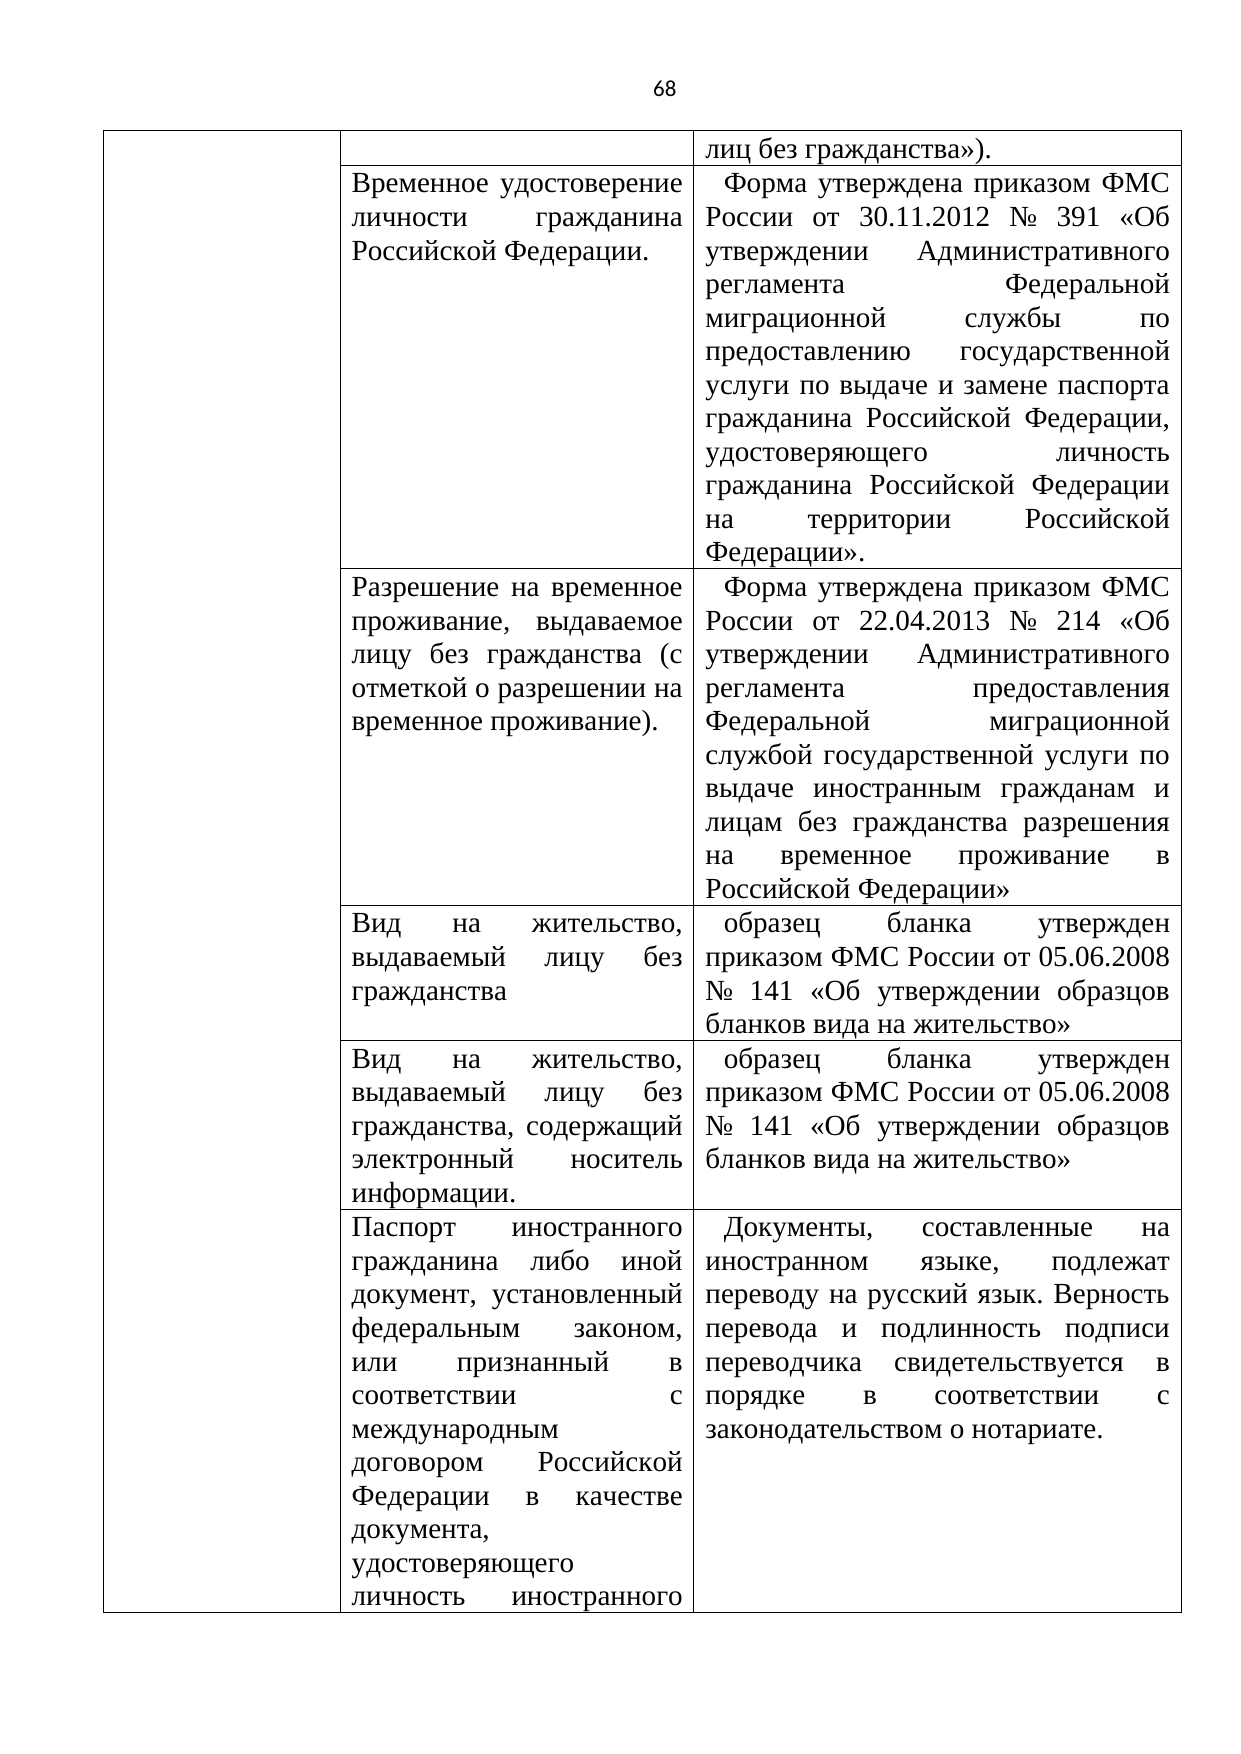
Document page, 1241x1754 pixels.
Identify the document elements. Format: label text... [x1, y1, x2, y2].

table_cell Форма утверждена приказом ФМС России от 22.04.2013 № 214 «Об утверждении Административного регламента предоставления Федеральной миграционной службой государственной услуги по выдаче иностранным гражданам и лицам без гражданства разрешения на временное проживание в Российской Федерации» [694, 569, 1181, 904]
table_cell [694, 1210, 1181, 1612]
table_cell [694, 131, 1181, 164]
table_cell образец бланка утвержден приказом ФМС России от 05.06.2008 № 141 «Об утверждении образцов бланков вида на жительство» [694, 1041, 1181, 1208]
table_cell Временное удостоверение личности гражданина Российской Федерации. [341, 166, 693, 568]
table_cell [341, 1210, 693, 1612]
table_cell образец бланка утвержден приказом ФМС России от 05.06.2008 № 141 «Об утверждении образцов бланков вида на жительство» [694, 906, 1181, 1040]
table_cell Разрешение на временное проживание, выдаваемое лицу без гражданства (с отметкой о разрешении на временное проживание). [341, 569, 693, 904]
table_cell Вид на жительство, выдаваемый лицу без гражданства [341, 906, 693, 1040]
table_cell Вид на жительство, выдаваемый лицу без гражданства, содержащий электронный носитель информации. [341, 1041, 693, 1208]
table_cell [341, 131, 693, 164]
table_cell Форма утверждена приказом ФМС России от 30.11.2012 № 391 «Об утверждении Административного регламента Федеральной миграционной службы по предоставлению государственной услуги по выдаче и замене паспорта гражданина Российской Федерации, удостоверяющего личность гражданина Российской Федерации на территории Российской Федерации». [694, 166, 1181, 568]
